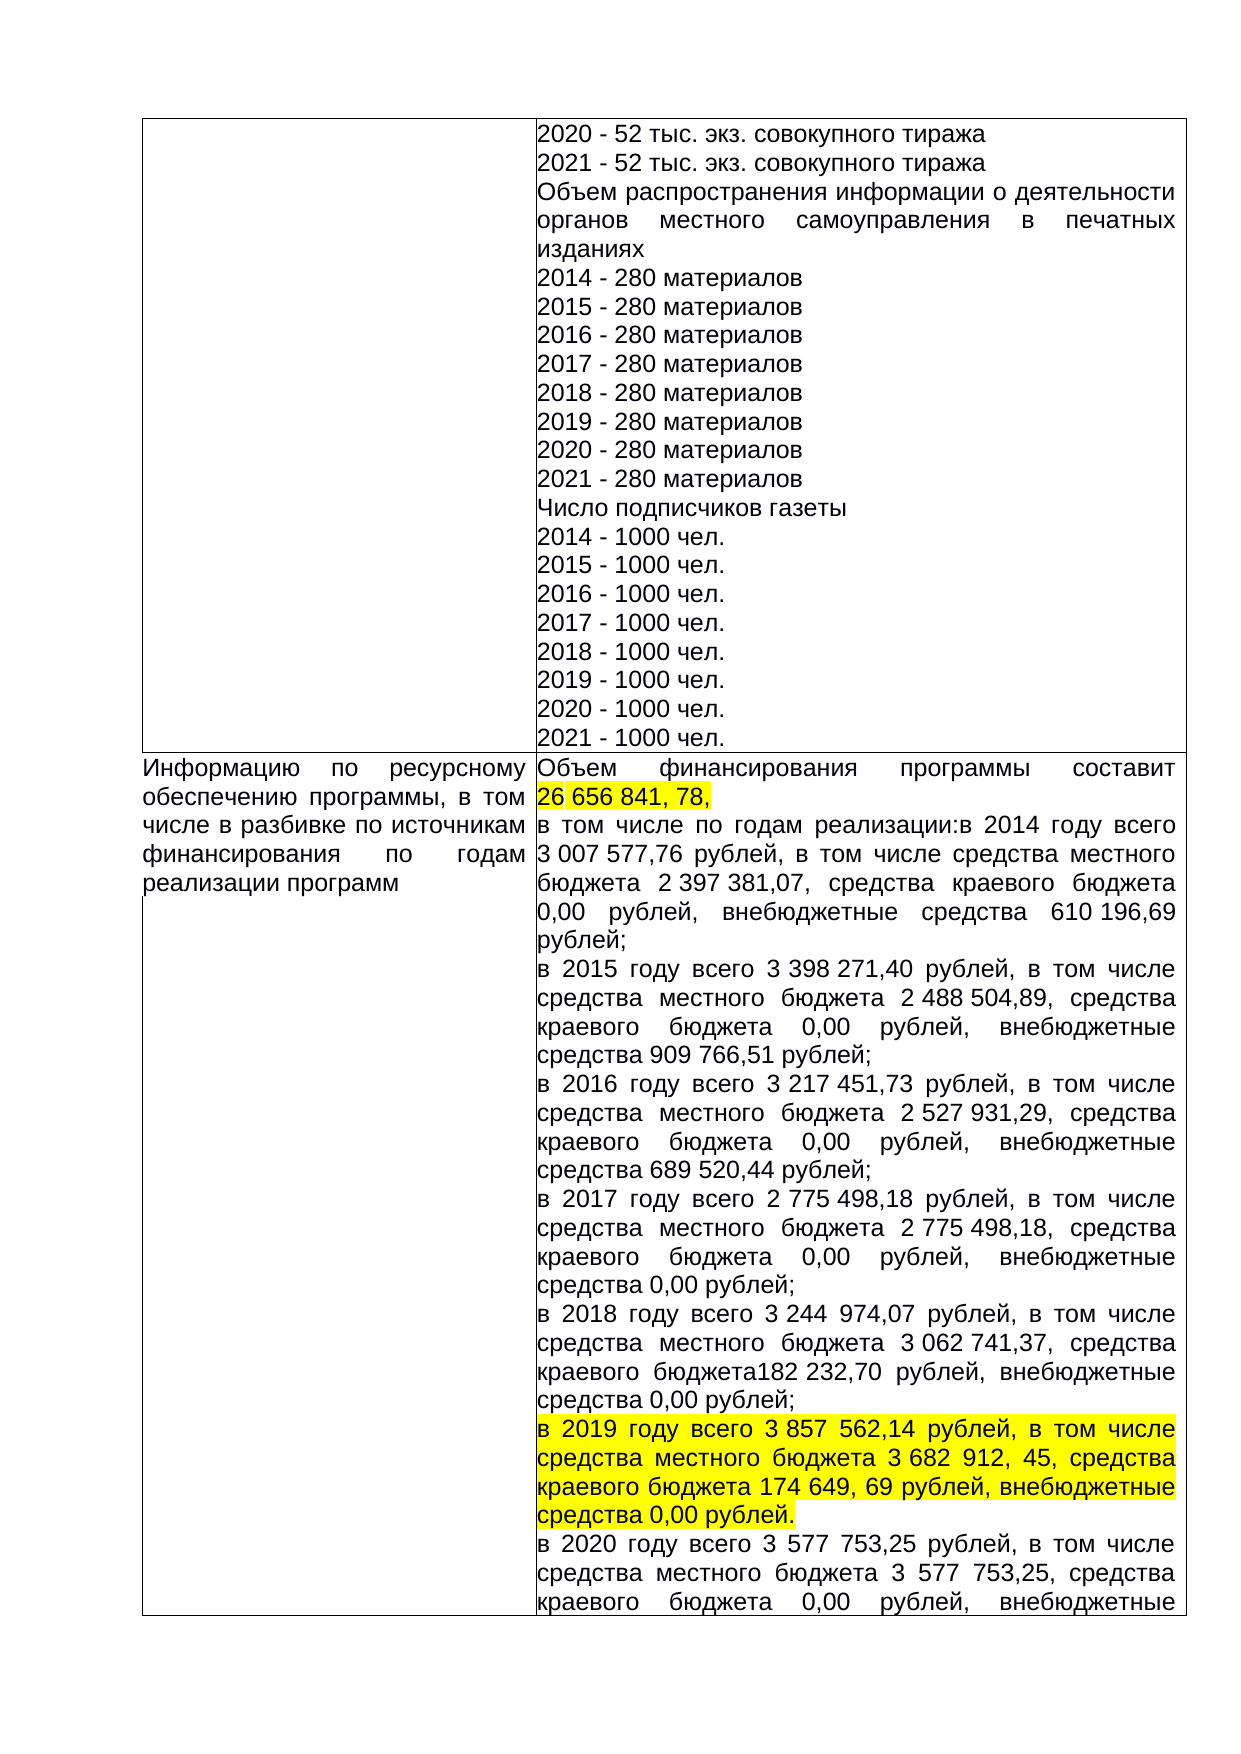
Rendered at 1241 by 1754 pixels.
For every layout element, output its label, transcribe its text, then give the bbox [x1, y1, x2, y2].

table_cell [143, 119, 536, 752]
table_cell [537, 753, 1186, 1615]
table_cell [143, 753, 536, 1615]
